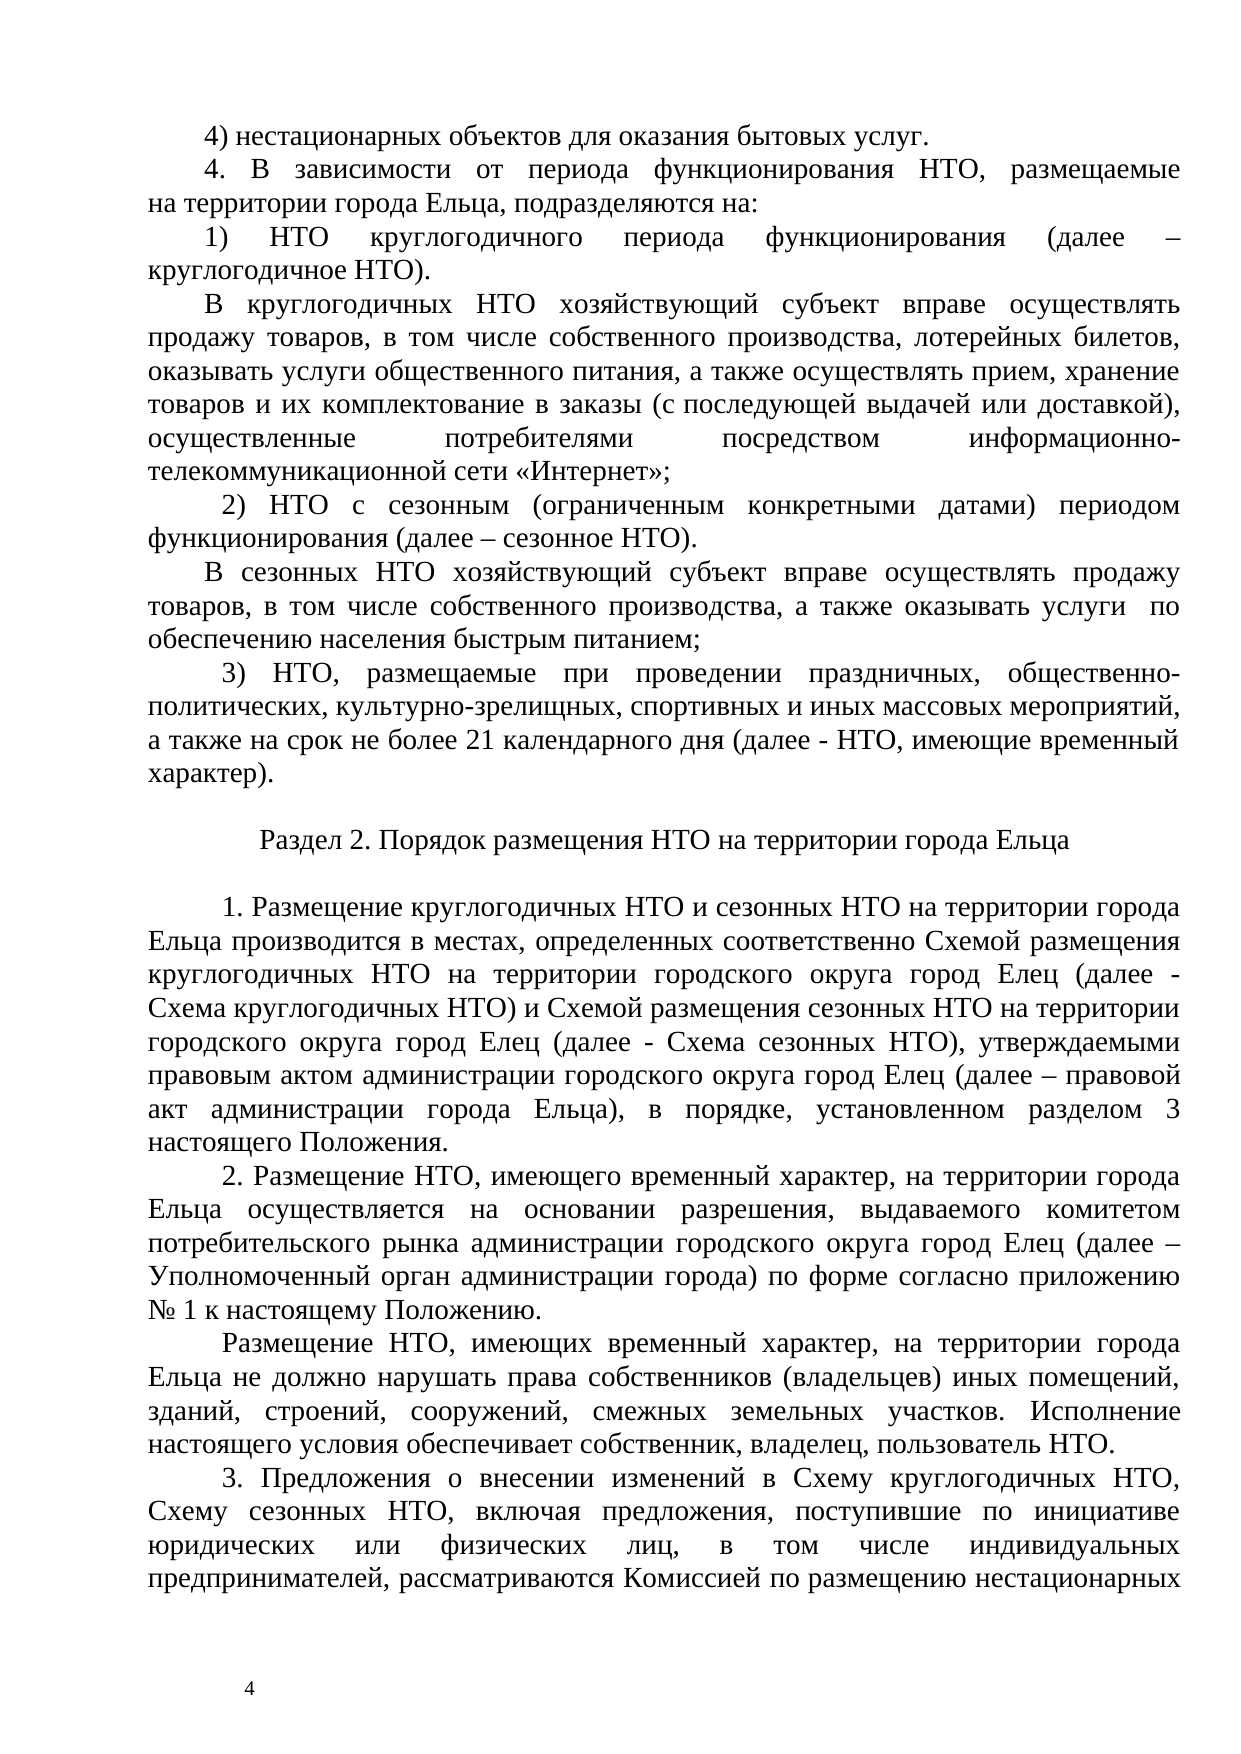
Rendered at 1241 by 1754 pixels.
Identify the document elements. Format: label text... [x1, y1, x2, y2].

text В сезонных НТО хозяйствующий субъект вправе осуществлять продажу товаров, в том числе собственного производства, а также оказывать услуги по обеспечению населения быстрым питанием; [148, 554, 1181, 655]
subtitle Раздел 2. Порядок размещения НТО на территории города Ельца [148, 822, 1181, 856]
text 1) НТО круглогодичного периода функционирования (далее – круглогодичное НТО). [148, 219, 1181, 286]
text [148, 1460, 1181, 1594]
text 2. Размещение НТО, имеющего временный характер, на территории города Ельца осуществляется на основании разрешения, выдаваемого комитетом потребительского рынка администрации городского округа город Елец (далее – Уполномоченный орган администрации города) по форме согласно приложению № 1 к настоящему Положению. [148, 1158, 1181, 1326]
text 4) нестационарных объектов для оказания бытовых услуг. [148, 118, 1181, 152]
text 4. В зависимости от периода функционирования НТО, размещаемые на территории города Ельца, подразделяются на: [148, 152, 1181, 219]
text 2) НТО с сезонным (ограниченным конкретными датами) периодом функционирования (далее – сезонное НТО). [148, 487, 1181, 554]
text 3) НТО, размещаемые при проведении праздничных, общественно-политических, культурно-зрелищных, спортивных и иных массовых мероприятий, а также на срок не более 21 календарного дня (далее - НТО, имеющие временный характер). [148, 655, 1181, 789]
text 1. Размещение круглогодичных НТО и сезонных НТО на территории города Ельца производится в местах, определенных соответственно Схемой размещения круглогодичных НТО на территории городского округа город Елец (далее - Схема круглогодичных НТО) и Схемой размещения сезонных НТО на территории городского округа город Елец (далее - Схема сезонных НТО), утверждаемыми правовым актом администрации городского округа город Елец (далее – правовой акт администрации города Ельца), в порядке, установленном разделом 3 настоящего Положения. [148, 889, 1181, 1158]
text Размещение НТО, имеющих временный характер, на территории города Ельца не должно нарушать права собственников (владельцев) иных помещений, зданий, строений, сооружений, смежных земельных участков. Исполнение настоящего условия обеспечивает собственник, владелец, пользователь НТО. [148, 1326, 1181, 1460]
text В круглогодичных НТО хозяйствующий субъект вправе осуществлять продажу товаров, в том числе собственного производства, лотерейных билетов, оказывать услуги общественного питания, а также осуществлять прием, хранение товаров и их комплектование в заказы (с последующей выдачей или доставкой), осуществленные потребителями посредством информационно-телекоммуникационной сети «Интернет»; [148, 286, 1181, 487]
